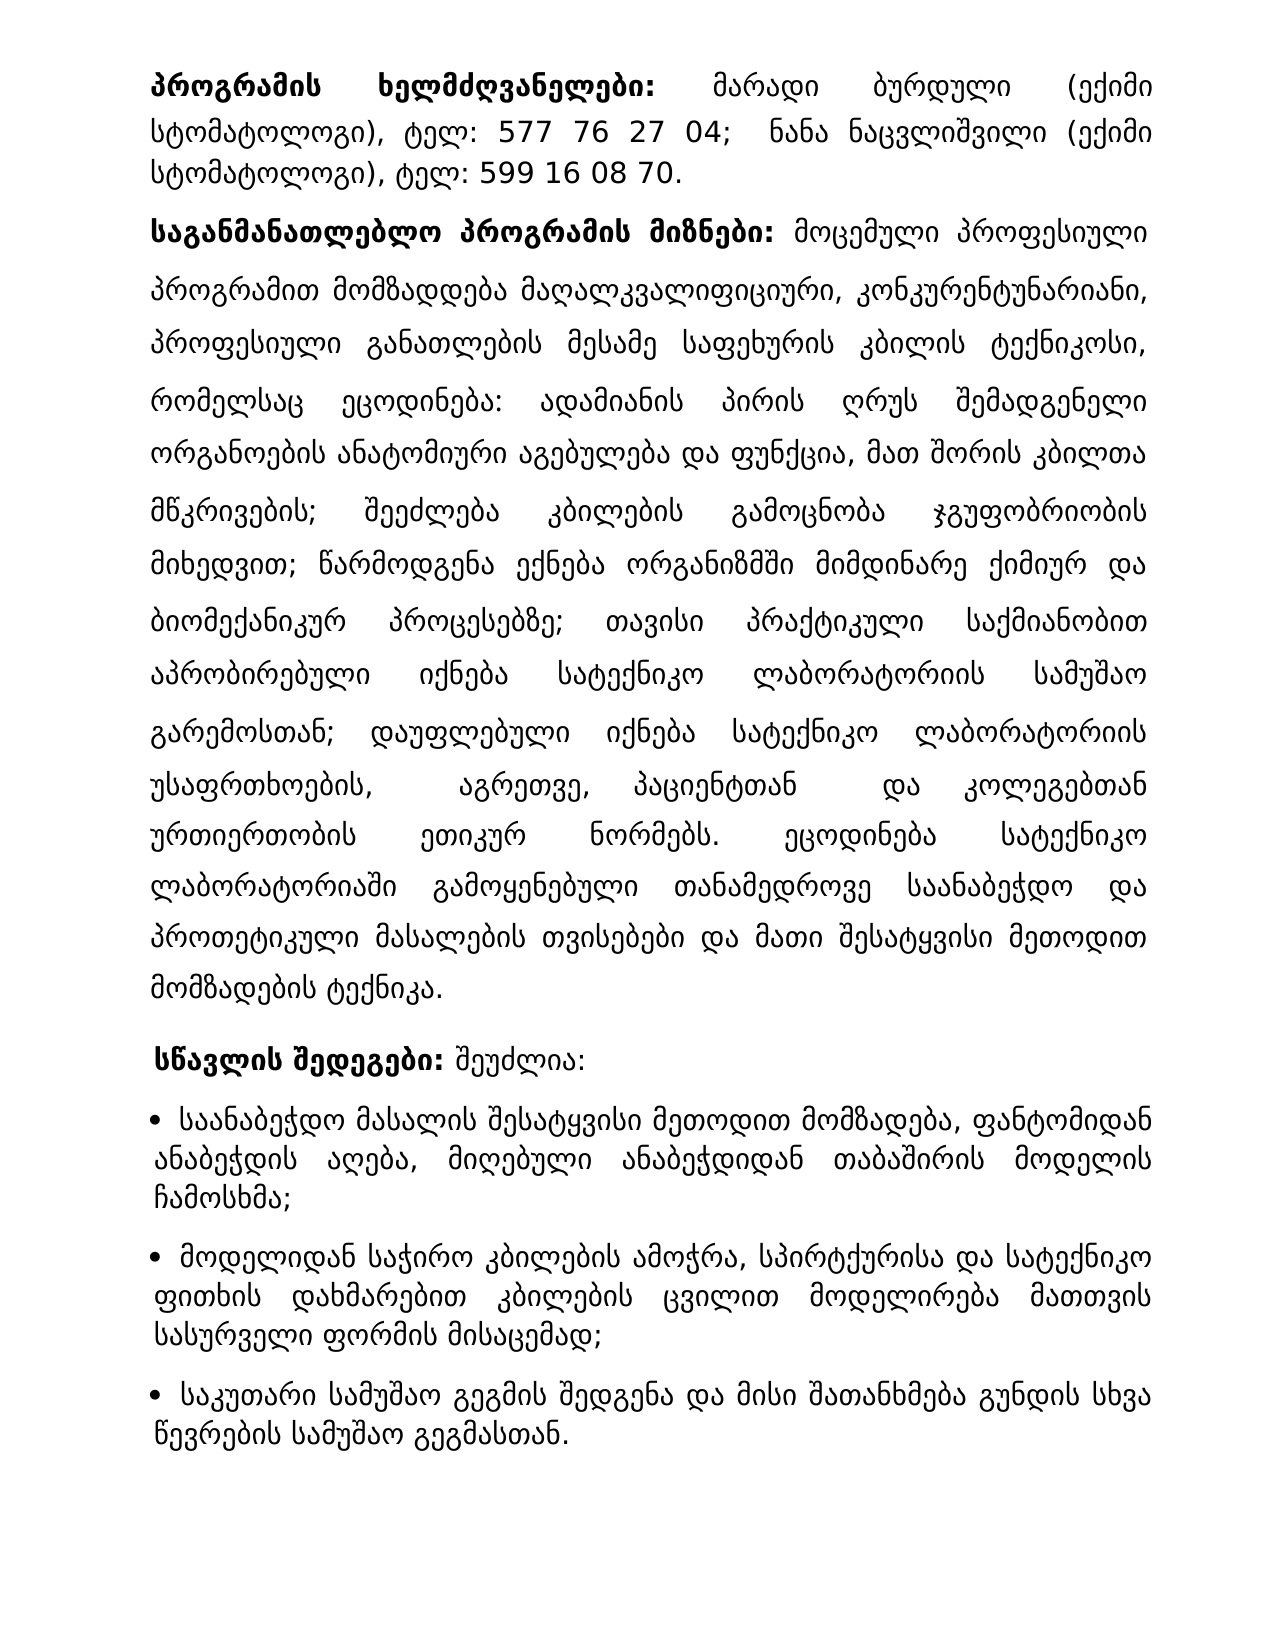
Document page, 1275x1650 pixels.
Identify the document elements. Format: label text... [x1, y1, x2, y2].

list მოდელიდან საჭირო კბილების ამოჭრა, სპირტქურისა და სატექნიკო ფითხის დახმარებით კბილების ცვილით მოდელირება მათთვის სასურველი ფორმის მისაცემად; [150, 1241, 1153, 1353]
list საკუთარი სამუშაო გეგმის შედგენა და მისი შათანხმება გუნდის სხვა წევრების სამუშაო გეგმასთან. [150, 1378, 1153, 1451]
text საგანმანათლებლო პროგრამის მიზნები: მოცემული პროფესიული პროგრამით მომზადდება მაღალკვალიფიციური, კონკურენტუნარიანი, პროფესიული განათლების მესამე საფეხურის კბილის ტექნიკოსი, რომელსაც ეცოდინება: ადამიანის პირის ღრუს შემადგენელი ორგანოების ანატომიური აგებულება და ფუნქცია, მათ შორის კბილთა მწკრივების; შეეძლება კბილების გამოცნობა ჯგუფობრიობის მიხედვით; წარმოდგენა ექნება ორგანიზმში მიმდინარე ქიმიურ და ბიომექანიკურ პროცესებზე; თავისი პრაქტიკული საქმიანობით აპრობირებული იქნება სატექნიკო ლაბორატორიის სამუშაო გარემოსთან; დაუფლებული იქნება სატექნიკო ლაბორატორიის უსაფრთხოების, აგრეთვე, პაციენტთან და კოლეგებთან ურთიერთობის ეთიკურ ნორმებს. ეცოდინება სატექნიკო ლაბორატორიაში გამოყენებული თანამედროვე საანაბეჭდო და პროთეტიკული მასალების თვისებები და მათი შესატყვისი მეთოდით მომზადების ტექნიკა. [150, 216, 1148, 1006]
text პროგრამის ხელმძღვანელები: მარადი ბურდული (ექიმი სტომატოლოგი), ტელ: 577 76 27 04; ნანა ნაცვლიშვილი (ექიმი სტომატოლოგი), ტელ: 599 16 08 70. [150, 66, 1153, 190]
text სწავლის შედეგები: შეუძლია: [153, 1043, 1153, 1077]
list საანაბეჭდო მასალის შესატყვისი მეთოდით მომზადება, ფანტომიდან ანაბეჭდის აღება, მიღებული ანაბეჭდიდან თაბაშირის მოდელის ჩამოსხმა; [150, 1103, 1153, 1215]
